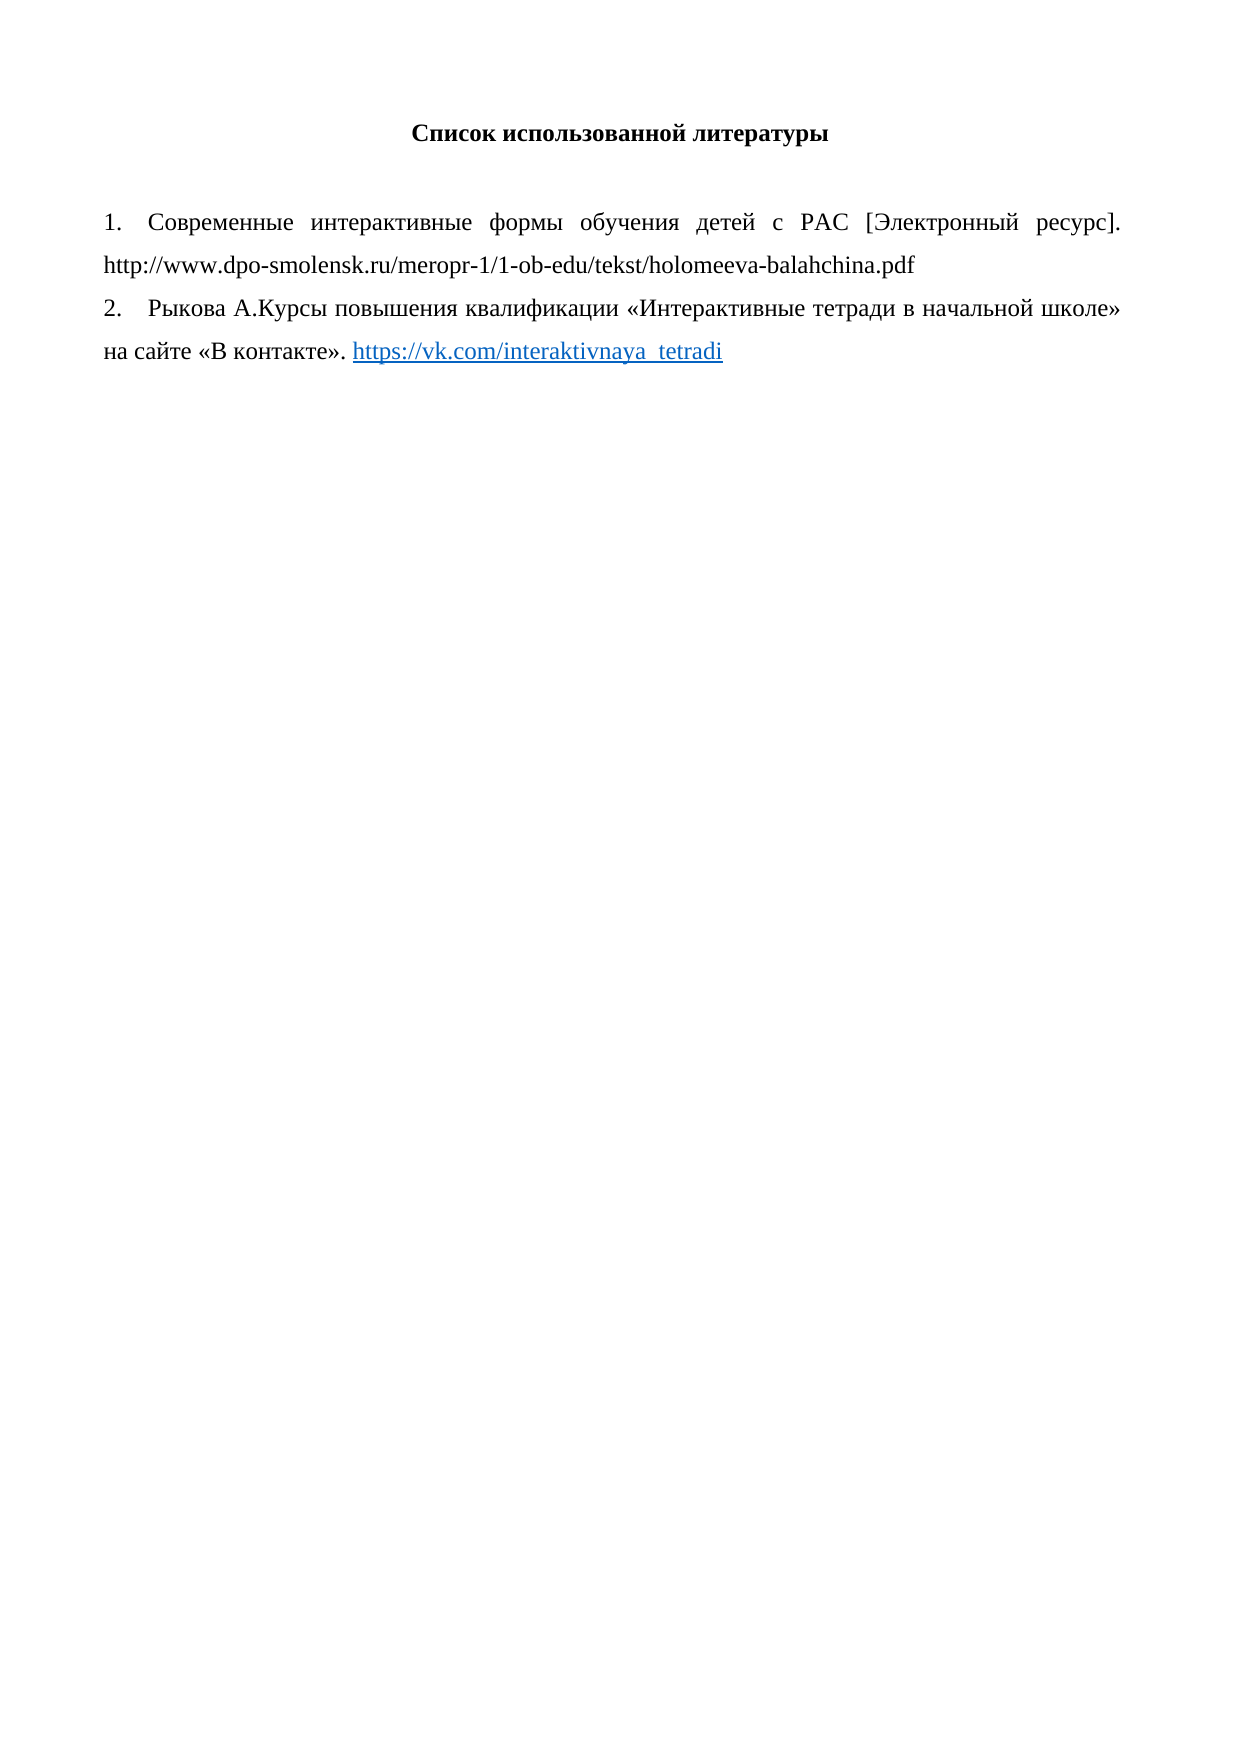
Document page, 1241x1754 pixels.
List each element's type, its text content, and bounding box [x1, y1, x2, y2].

list Рыкова А.Курсы повышения квалификации «Интерактивные тетради в начальной школе» на сайте «В контакте». https://vk.com/interaktivnaya_tetradi [103, 293, 1122, 365]
list Современные интерактивные формы обучения детей с РАС [Электронный ресурс]. http://www.dpo-smolensk.ru/meropr-1/1-ob-edu/tekst/holomeeva-balahchina.pdf [103, 207, 1122, 279]
subtitle Список использованной литературы [118, 118, 1122, 147]
